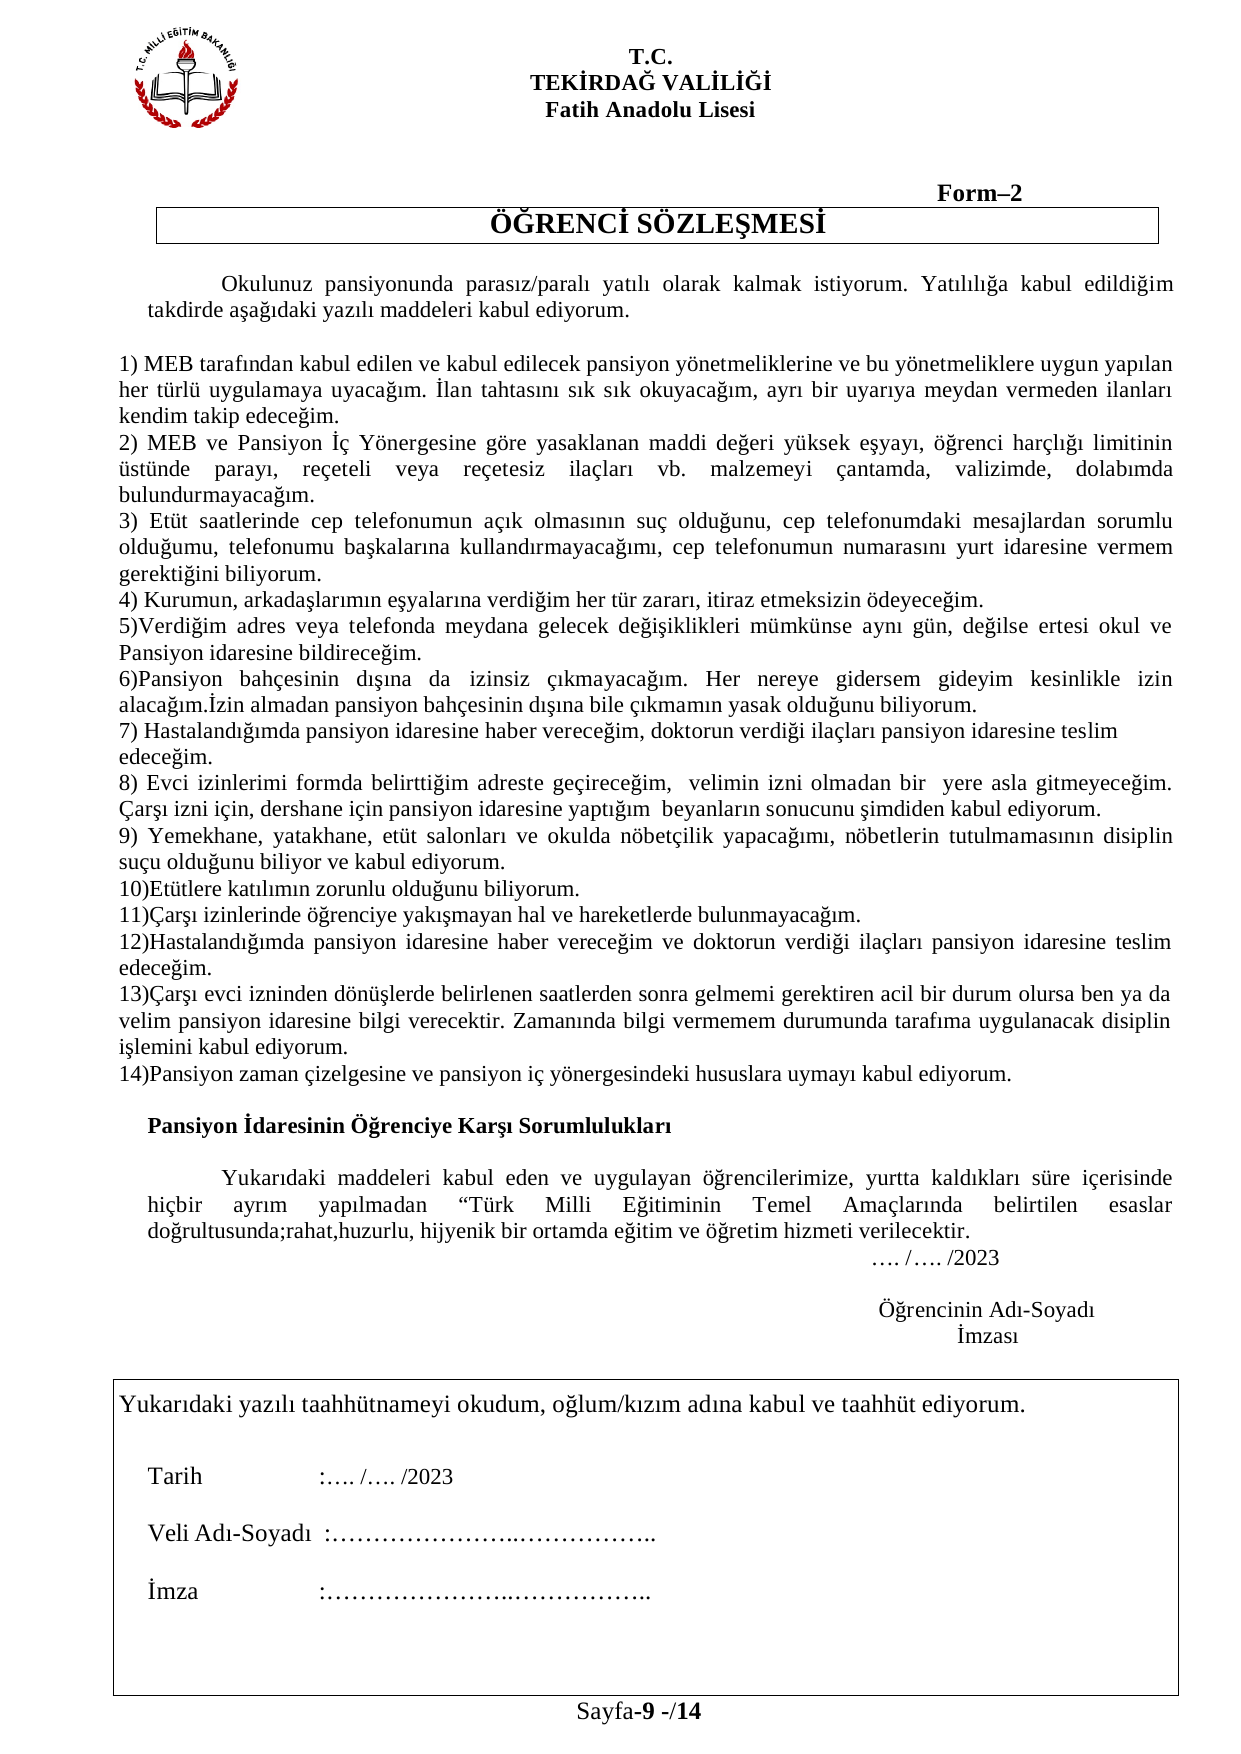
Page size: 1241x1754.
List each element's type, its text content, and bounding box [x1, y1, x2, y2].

text 14)Pansiyon zaman çizelgesine ve pansiyon iç yönergesindeki hususlara uymayı kabul ediyorum. [119, 1060, 1173, 1086]
text 12)Hastalandığımda pansiyon idaresine haber vereceğim ve doktorun verdiği ilaçları pansiyon idaresine teslim edeceğim. [119, 928, 1173, 980]
text Öğrencinin Adı-Soyadı [119, 1296, 1094, 1323]
text Form–2 [937, 178, 1188, 207]
text 10)Etütlere katılımın zorunlu olduğunu biliyorum. [119, 875, 1173, 901]
text 6)Pansiyon bahçesinin dışına da izinsiz çıkmayacağım. Her nereye gidersem gideyim kesinlikle izin alacağım.İzin almadan pansiyon bahçesinin dışına bile çıkmamın yasak olduğunu biliyorum. [119, 665, 1173, 718]
picture [130, 23, 242, 134]
text 9) Yemekhane, yatakhane, etüt salonları ve okulda nöbetçilik yapacağımı, nöbetlerin tutulmamasının disiplin suçu olduğunu biliyor ve kabul ediyorum. [119, 822, 1173, 875]
text 13)Çarşı evci izninden dönüşlerde belirlenen saatlerden sonra gelmemi gerektiren acil bir durum olursa ben ya da velim pansiyon idaresine bilgi verecektir. Zamanında bilgi vermemem durumunda tarafıma uygulanacak disiplin işlemini kabul ediyorum. [119, 981, 1173, 1059]
text 8) Evci izinlerimi formda belirttiğim adreste geçireceğim, velimin izni olmadan bir yere asla gitmeyeceğim. Çarşı izni için, dershane için pansiyon idaresine yaptığım beyanların sonucunu şimdiden kabul ediyorum. [119, 770, 1172, 822]
text ÖĞRENCİ SÖZLEŞMESİ [489, 207, 833, 240]
text 1) MEB tarafından kabul edilen ve kabul edilecek pansiyon yönetmeliklerine ve bu yönetmeliklere uygun yapılan her türlü uygulamaya uyacağım. İlan tahtasını sık sık okuyacağım, ayrı bir uyarıya meydan vermeden ilanları kendim takip edeceğim. [119, 351, 1173, 429]
text İmza :…………………..…………….. [147, 1576, 1188, 1605]
text Okulunuz pansiyonunda parasız/paralı yatılı olarak kalmak istiyorum. Yatılılığa kabul edildiğim takdirde aşağıdaki yazılı maddeleri kabul ediyorum. [147, 270, 1173, 323]
text 4) Kurumun, arkadaşlarımın eşyalarına verdiğim her tür zararı, itiraz etmeksizin ödeyeceğim. [119, 586, 1188, 612]
text Pansiyon İdaresinin Öğrenciye Karşı Sorumlulukları [147, 1112, 1188, 1139]
text İmzası [119, 1323, 1018, 1349]
text …. /…. /2023 [119, 1243, 1077, 1270]
text Veli Adı-Soyadı :…………………..…………….. [147, 1518, 1188, 1547]
text 3) Etüt saatlerinde cep telefonumun açık olmasının suç olduğunu, cep telefonumdaki mesajlardan sorumlu olduğumu, telefonumu başkalarına kullandırmayacağımı, cep telefonumun numarasını yurt idaresine vermem gerektiğini biliyorum. [119, 508, 1173, 586]
text 7) Hastalandığımda pansiyon idaresine haber vereceğim, doktorun verdiği ilaçları pansiyon idaresine teslim edeceğim. [119, 718, 1188, 769]
text Tarih :…. /…. /2023 [147, 1461, 1188, 1489]
text 5)Verdiğim adres veya telefonda meydana gelecek değişiklikleri mümkünse aynı gün, değilse ertesi okul ve Pansiyon idaresine bildireceğim. [119, 613, 1173, 665]
text 11)Çarşı izinlerinde öğrenciye yakışmayan hal ve hareketlerde bulunmayacağım. [119, 901, 1173, 928]
text 2) MEB ve Pansiyon İç Yönergesine göre yasaklanan maddi değeri yüksek eşyayı, öğrenci harçlığı limitinin üstünde parayı, reçeteli veya reçetesiz ilaçları vb. malzemeyi çantamda, valizimde, dolabımda bulundurmayacağım. [119, 429, 1173, 507]
text Yukarıdaki maddeleri kabul eden ve uygulayan öğrencilerimize, yurtta kaldıkları süre içerisinde hiçbir ayrım yapılmadan “Türk Milli Eğitiminin Temel Amaçlarında belirtilen esaslar doğrultusunda;rahat,huzurlu, hijyenik bir ortamda eğitim ve öğretim hizmeti verilecektir. [147, 1164, 1173, 1243]
text Yukarıdaki yazılı taahhütnameyi okudum, oğlum/kızım adına kabul ve taahhüt ediyorum. [119, 1389, 1188, 1418]
